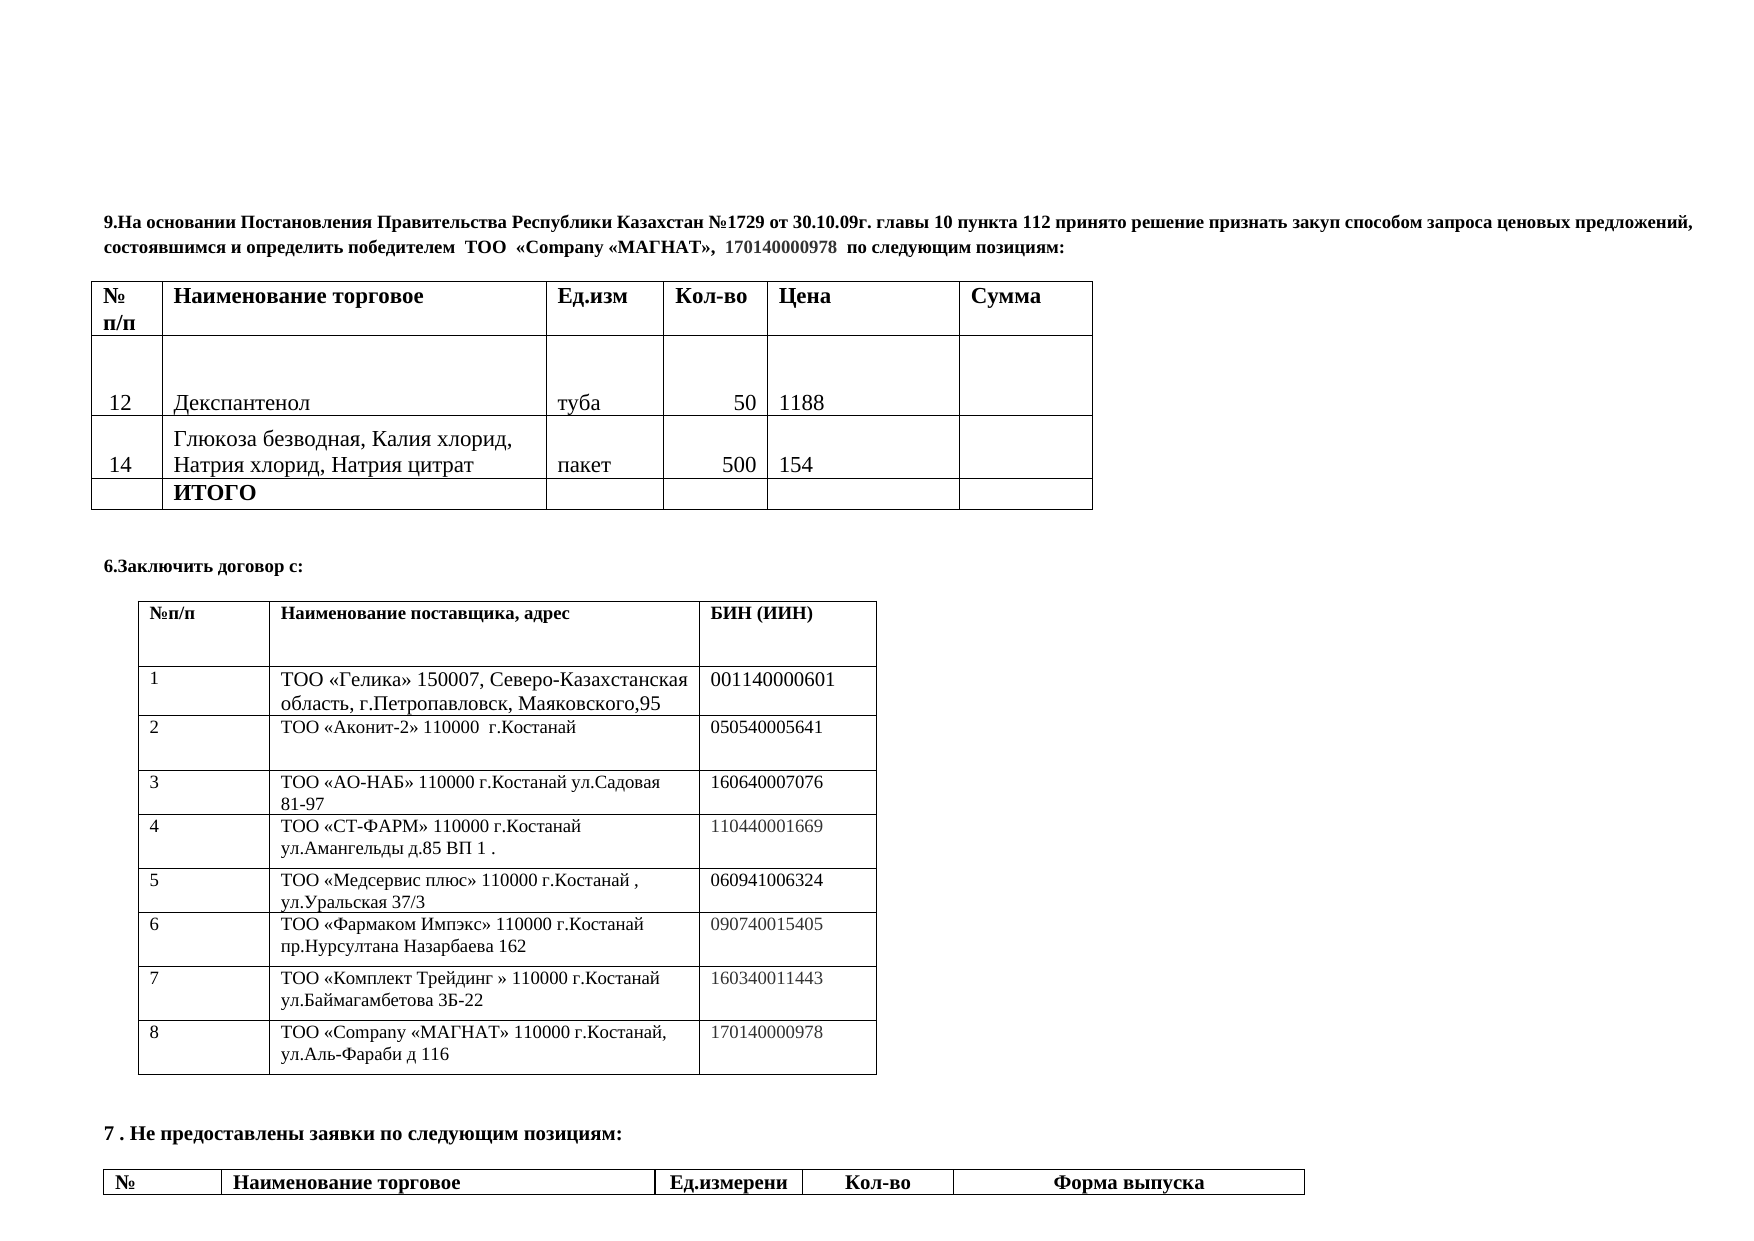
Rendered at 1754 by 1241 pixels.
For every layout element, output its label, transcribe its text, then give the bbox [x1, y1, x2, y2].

table_header Кол-во [803, 1170, 953, 1194]
table_cell ТОО «Company «МАГНАТ» 110000 г.Костанай, ул.Аль-Фараби д 116 [270, 1021, 699, 1074]
table_cell [960, 336, 1092, 415]
table_cell [664, 479, 767, 509]
table_header Форма выпуска [954, 1170, 1304, 1194]
table_cell [768, 479, 959, 509]
table_cell ТОО «Фармаком Импэкс» 110000 г.Костанай пр.Нурсултана Назарбаева 162 [270, 913, 699, 966]
table_cell ТОО «Медсервис плюс» 110000 г.Костанай , ул.Уральская 37/3 [270, 869, 699, 912]
table_cell 14 [92, 416, 162, 478]
table_cell 1 [139, 667, 269, 715]
table_header Сумма [960, 282, 1092, 335]
table_cell Глюкоза безводная, Калия хлорид, Натрия хлорид, Натрия цитрат [163, 416, 546, 478]
text 6.Заключить договор с: [103, 555, 1723, 576]
table_cell 170140000978 [700, 1021, 876, 1074]
table_cell 160640007076 [700, 771, 876, 814]
table_cell ТОО «СТ-ФАРМ» 110000 г.Костанай ул.Амангельды д.85 ВП 1 . [270, 815, 699, 868]
table_header Ед.измерения [656, 1170, 802, 1194]
table_header № п/п [92, 282, 162, 335]
table_header №п/п [139, 602, 269, 666]
table_cell Декспантенол [163, 336, 546, 415]
table_cell ИТОГО [163, 479, 546, 509]
table_header БИН (ИИН) [700, 602, 876, 666]
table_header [222, 1170, 654, 1194]
table_cell [960, 479, 1092, 509]
table_cell 2 [139, 716, 269, 770]
table_header Цена [768, 282, 959, 335]
table_cell 12 [92, 336, 162, 415]
table_cell 060941006324 [700, 869, 876, 912]
table_cell 3 [139, 771, 269, 814]
table_cell 8 [139, 1021, 269, 1074]
table_header № [104, 1170, 221, 1194]
table_cell 050540005641 [700, 716, 876, 770]
table_cell [960, 416, 1092, 478]
table_header Наименование торговое [163, 282, 546, 335]
table_cell 5 [139, 869, 269, 912]
table_cell [547, 479, 663, 509]
table_cell 6 [139, 913, 269, 966]
table_cell ТОО «АО-НАБ» 110000 г.Костанай ул.Садовая 81-97 [270, 771, 699, 814]
table_cell 50 [664, 336, 767, 415]
table_header Кол-во [664, 282, 767, 335]
table_cell [92, 479, 162, 509]
table_cell 090740015405 [700, 913, 876, 966]
table_cell 110440001669 [700, 815, 876, 868]
table_cell 7 [139, 967, 269, 1020]
table_cell 001140000601 [700, 667, 876, 715]
table_cell 4 [139, 815, 269, 868]
table_cell 154 [768, 416, 959, 478]
table_cell ТОО «Гелика» 150007, Северо-Казахстанская область, г.Петропавловск, Маяковского,95 [270, 667, 699, 715]
table_cell туба [547, 336, 663, 415]
table_cell 160340011443 [700, 967, 876, 1020]
table_cell пакет [547, 416, 663, 478]
table_header Ед.изм [547, 282, 663, 335]
text 7 . Не предоставлены заявки по следующим позициям: [103, 1121, 1723, 1144]
table_cell 500 [664, 416, 767, 478]
table_cell 1188 [768, 336, 959, 415]
table_cell ТОО «Комплект Трейдинг » 110000 г.Костанай ул.Баймагамбетова 3Б-22 [270, 967, 699, 1020]
text 9.На основании Постановления Правительства Республики Казахстан №1729 от 30.10.09г. главы 10 пункта 112 принято решение признать закуп способом запроса ценовых предложений, состоявшимся и определить победителем ТОО «Company «МАГНАТ», 170140000978 по следующим позициям: [103, 211, 1723, 257]
table_cell ТОО «Аконит-2» 110000 г.Костанай [270, 716, 699, 770]
table_header Наименование поставщика, адрес [270, 602, 699, 666]
